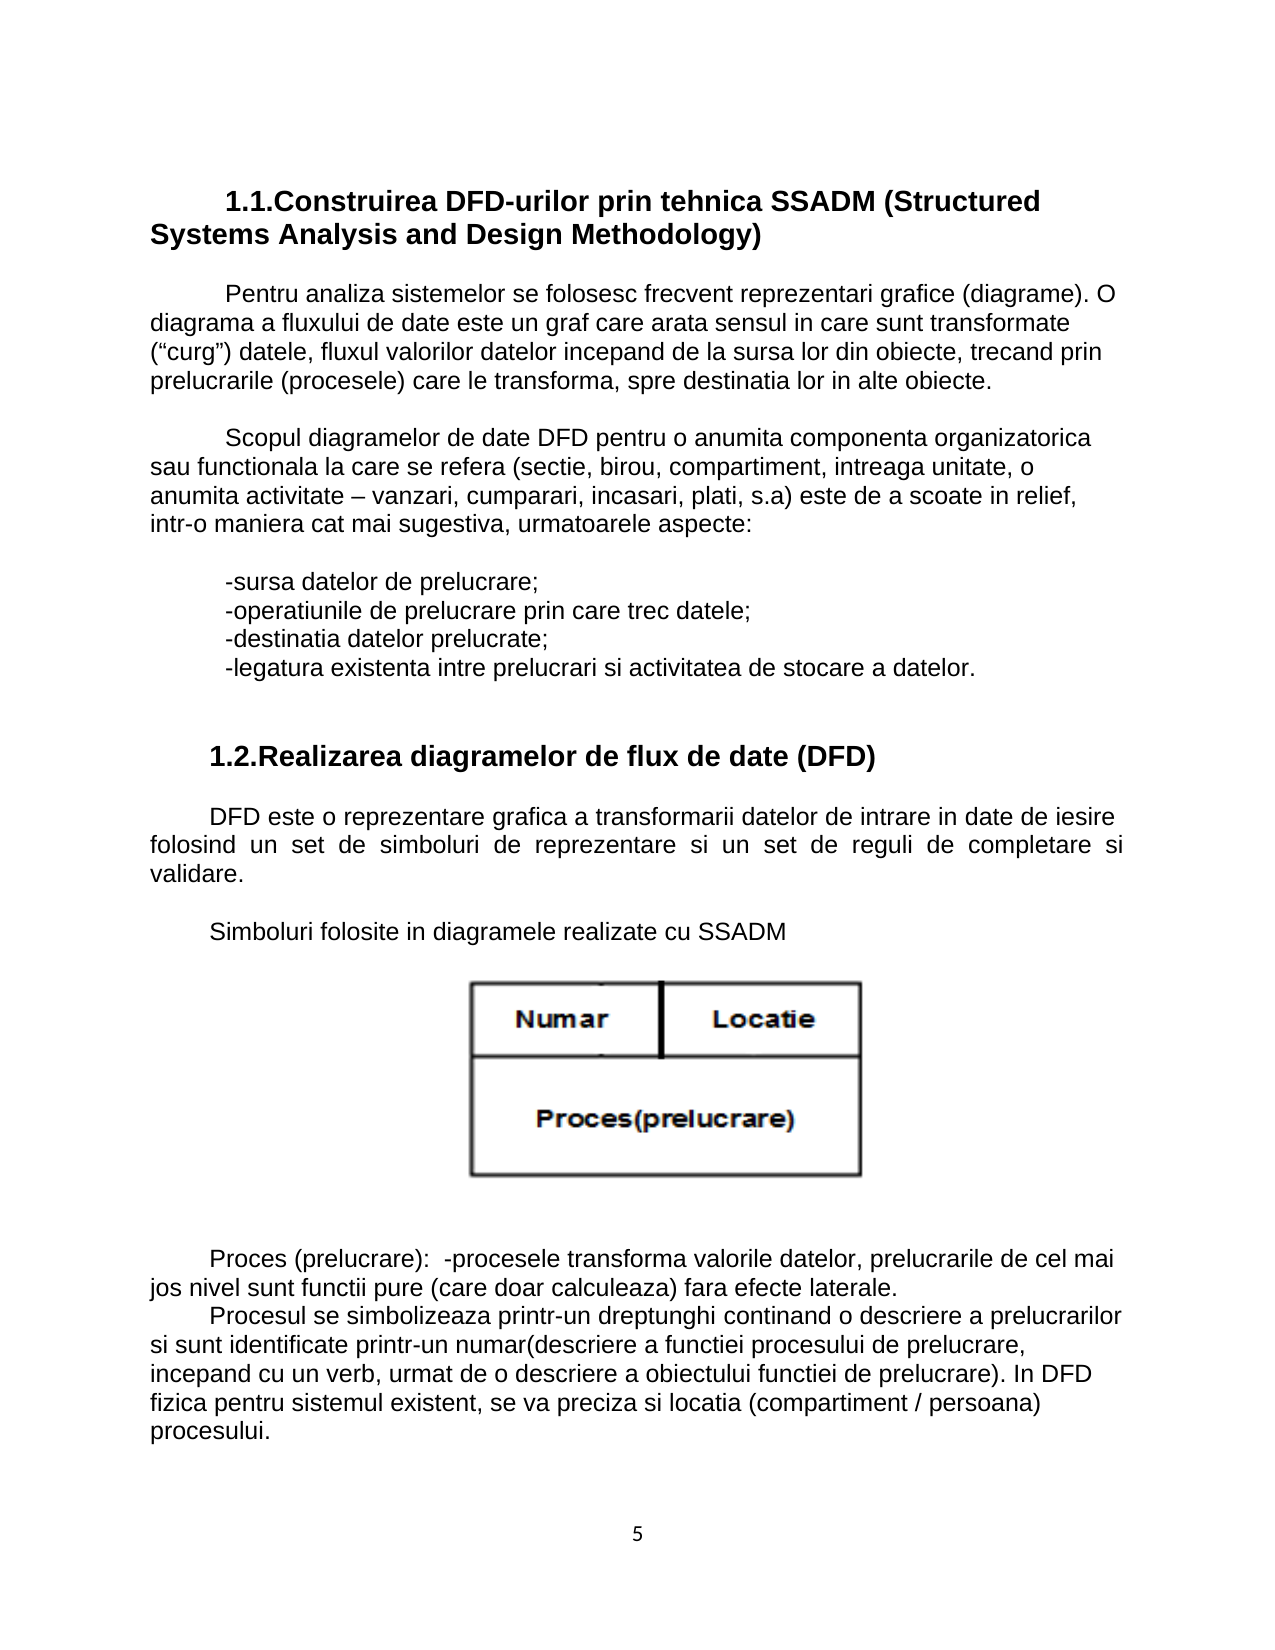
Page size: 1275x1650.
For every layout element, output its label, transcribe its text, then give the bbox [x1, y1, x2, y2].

text -destinatia datelor prelucrate; [150, 624, 1125, 653]
text 1.1.Construirea DFD-urilor prin tehnica SSADM (Structured Systems Analysis and Design Methodology) [150, 183, 1125, 251]
text -legatura existenta intre prelucrari si activitatea de stocare a datelor. [150, 653, 1125, 682]
text Procesul se simbolizeaza printr-un dreptunghi continand o descriere a prelucrarilor si sunt identificate printr-un numar(descriere a functiei procesului de prelucrare, incepand cu un verb, urmat de o descriere a obiectului functiei de prelucrare). In DFD fizica pentru sistemul existent, se va preciza si locatia (compartiment / persoana) procesului. [150, 1301, 1125, 1445]
text Simboluri folosite in diagramele realizate cu SSADM [150, 917, 1125, 945]
text DFD este o reprezentare grafica a transformarii datelor de intrare in date de iesire folosind un set de simboluri de reprezentare si un set de reguli de completare si validare. [150, 802, 1125, 888]
text Proces (prelucrare): -procesele transforma valorile datelor, prelucrarile de cel mai jos nivel sunt functii pure (care doar calculeaza) fara efecte laterale. [150, 1244, 1125, 1301]
text 1.2.Realizarea diagramelor de flux de date (DFD) [150, 739, 1125, 773]
picture [459, 974, 875, 1187]
text Scopul diagramelor de date DFD pentru o anumita componenta organizatorica sau functionala la care se refera (sectie, birou, compartiment, intreaga unitate, o anumita activitate – vanzari, cumparari, incasari, plati, s.a) este de a scoate in relief, intr-o maniera cat mai sugestiva, urmatoarele aspecte: [150, 423, 1125, 538]
text Pentru analiza sistemelor se folosesc frecvent reprezentari grafice (diagrame). O diagrama a fluxului de date este un graf care arata sensul in care sunt transformate (“curg”) datele, fluxul valorilor datelor incepand de la sursa lor din obiecte, trecand prin prelucrarile (procesele) care le transforma, spre destinatia lor in alte obiecte. [150, 279, 1125, 394]
text -sursa datelor de prelucrare; [150, 567, 1125, 596]
text -operatiunile de prelucrare prin care trec datele; [150, 596, 1125, 624]
